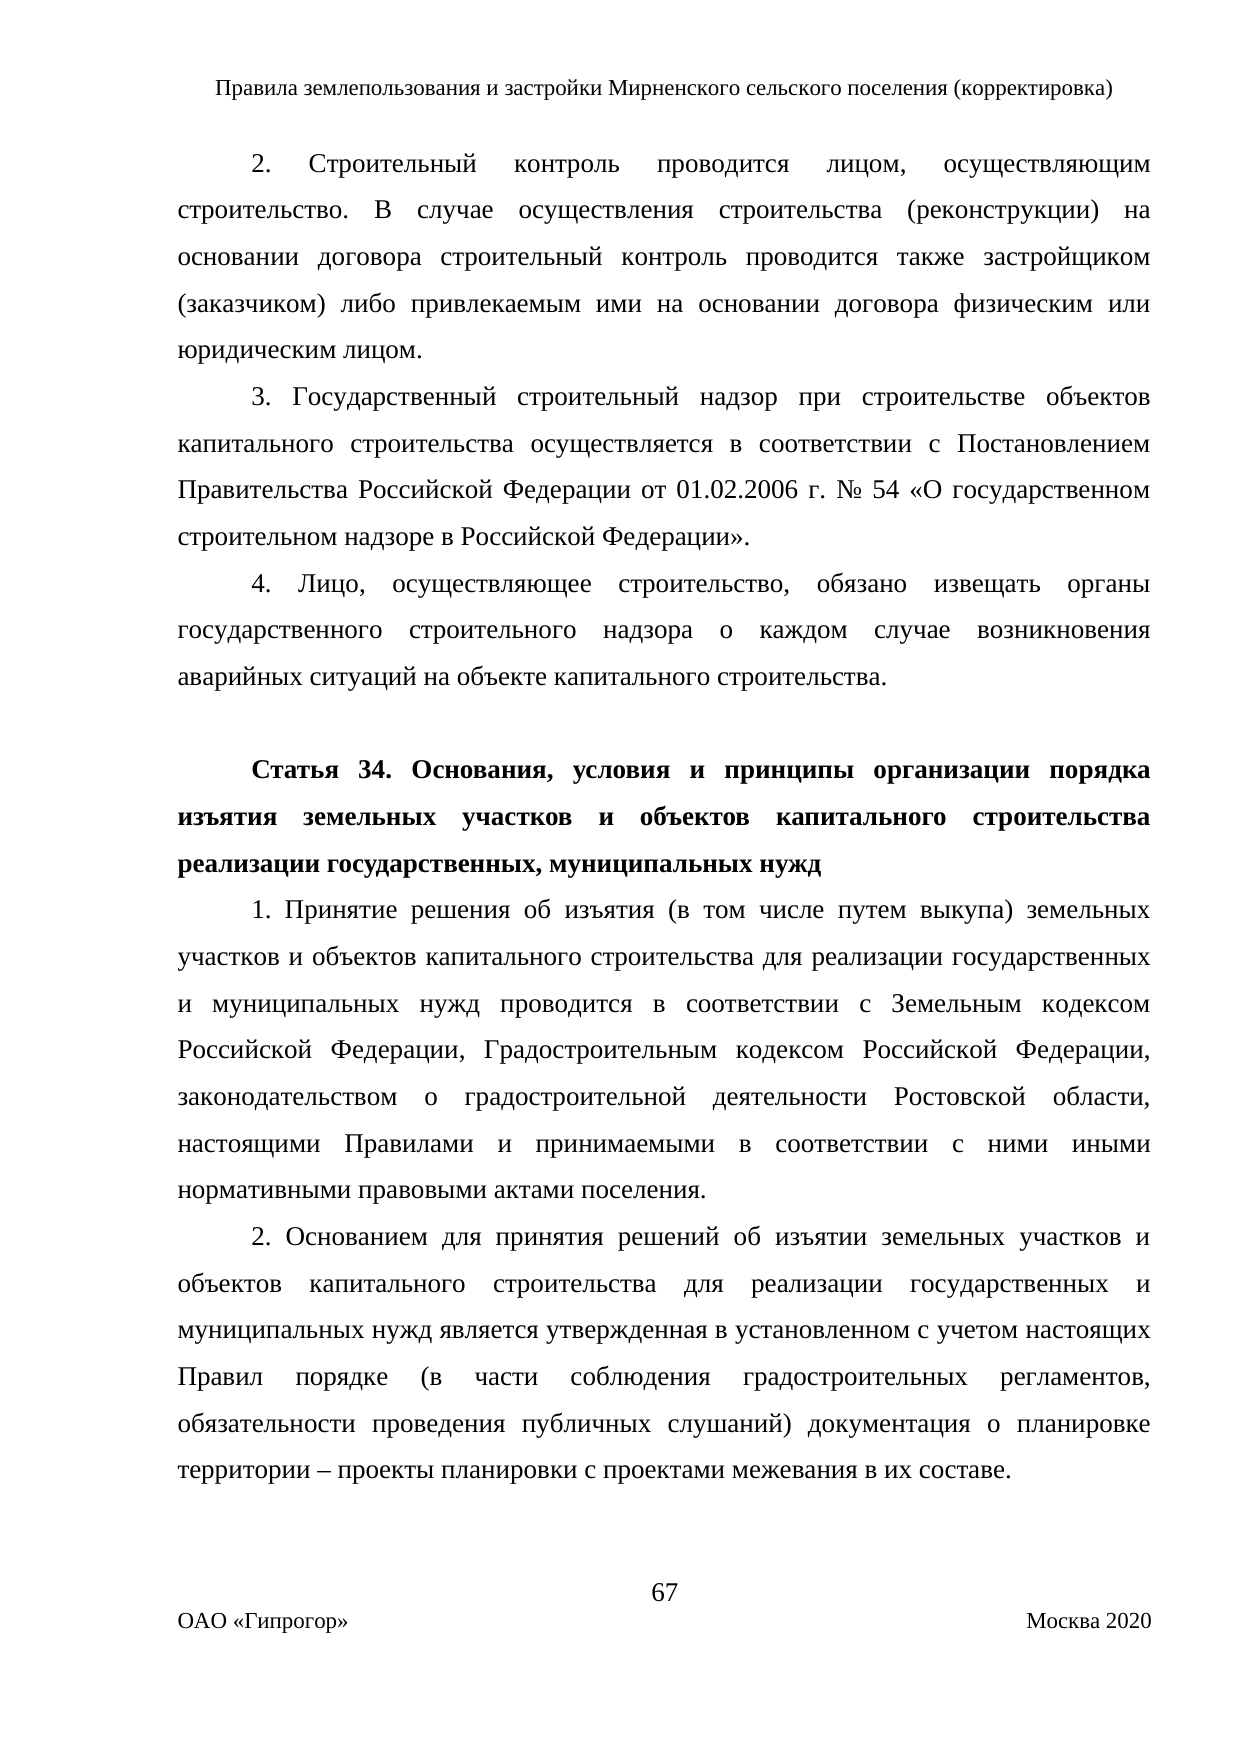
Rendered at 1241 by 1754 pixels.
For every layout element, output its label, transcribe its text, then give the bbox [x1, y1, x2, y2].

text 2. Основанием для принятия решений об изъятии земельных участков и объектов капитального строительства для реализации государственных и муниципальных нужд является утвержденная в установленном с учетом настоящих Правил порядке (в части соблюдения градостроительных регламентов, обязательности проведения публичных слушаний) документация о планировке территории – проекты планировки с проектами межевания в их составе. [177, 1220, 1152, 1484]
text 3. Государственный строительный надзор при строительстве объектов капитального строительства осуществляется в соответствии с Постановлением Правительства Российской Федерации от 01.02.2006 г. № 54 «О государственном строительном надзоре в Российской Федерации». [177, 380, 1152, 551]
title Статья 34. Основания, условия и принципы организации порядка изъятия земельных участков и объектов капитального строительства реализации государственных, муниципальных нужд [177, 753, 1152, 878]
text 4. Лицо, осуществляющее строительство, обязано извещать органы государственного строительного надзора о каждом случае возникновения аварийных ситуаций на объекте капитального строительства. [177, 567, 1152, 691]
text 2. Строительный контроль проводится лицом, осуществляющим строительство. В случае осуществления строительства (реконструкции) на основании договора строительный контроль проводится также застройщиком (заказчиком) либо привлекаемым ими на основании договора физическим или юридическим лицом. [177, 147, 1152, 364]
text 1. Принятие решения об изъятия (в том числе путем выкупа) земельных участков и объектов капитального строительства для реализации государственных и муниципальных нужд проводится в соответствии с Земельным кодексом Российской Федерации, Градостроительным кодексом Российской Федерации, законодательством о градостроительной деятельности Ростовской области, настоящими Правилами и принимаемыми в соответствии с ними иными нормативными правовыми актами поселения. [177, 893, 1152, 1204]
